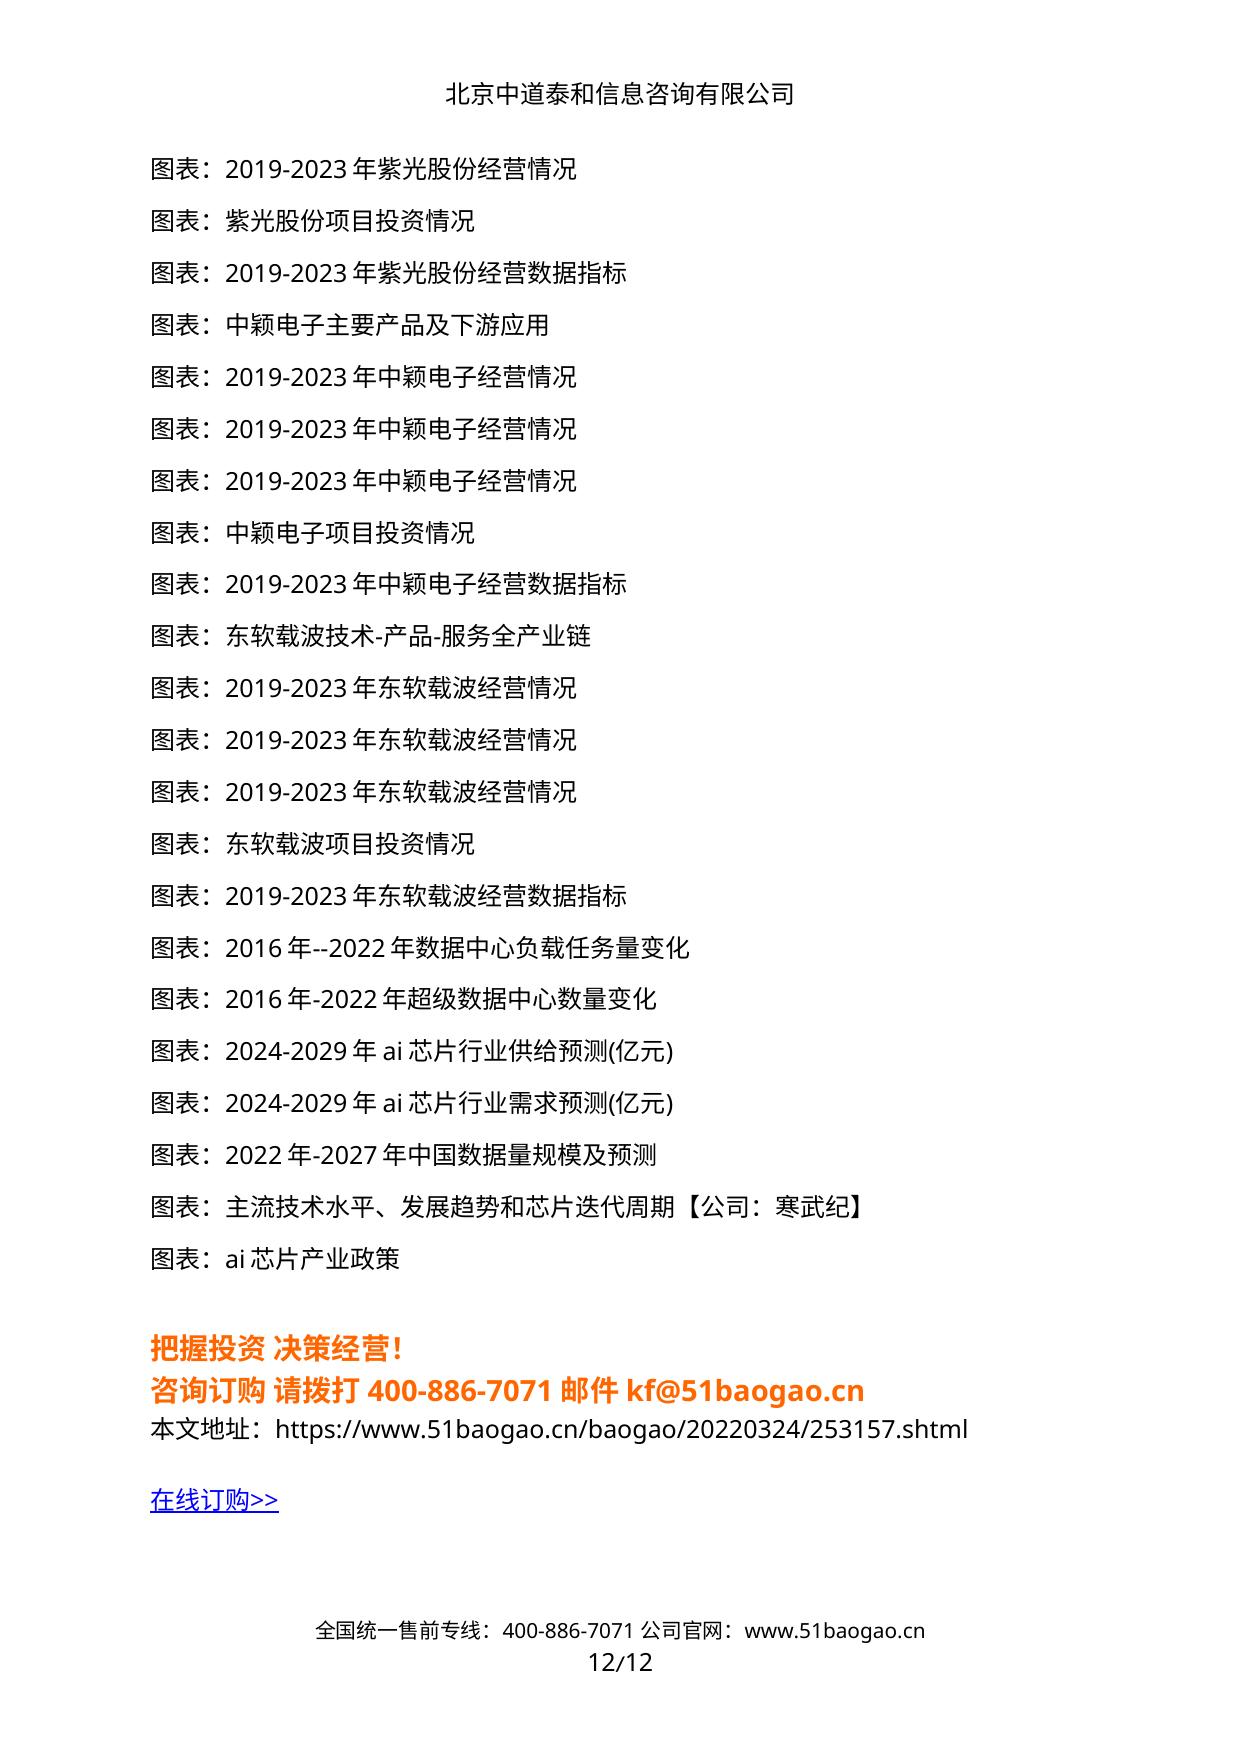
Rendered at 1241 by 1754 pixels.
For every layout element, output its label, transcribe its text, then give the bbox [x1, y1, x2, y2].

text 图表：中颖电子项目投资情况 [150, 513, 1090, 549]
text 图表：2016年--2022年数据中心负载任务量变化 [150, 928, 1090, 964]
text 图表：2019-2023年东软载波经营数据指标 [150, 876, 1090, 912]
text 图表：2024-2029年ai芯片行业供给预测(亿元) [150, 1032, 1090, 1068]
text 图表：2019-2023年东软载波经营情况 [150, 721, 1090, 757]
text 图表：紫光股份项目投资情况 [150, 202, 1090, 238]
text 图表：ai芯片产业政策 [150, 1239, 1090, 1276]
text 图表：2019-2023年中颖电子经营数据指标 [150, 565, 1090, 601]
text 图表：2024-2029年ai芯片行业需求预测(亿元) [150, 1084, 1090, 1120]
text 图表：2019-2023年东软载波经营情况 [150, 669, 1090, 705]
text 图表：2019-2023年中颖电子经营情况 [150, 357, 1090, 394]
text 图表：2019-2023年中颖电子经营情况 [150, 409, 1090, 446]
text 图表：2019-2023年东软载波经营情况 [150, 772, 1090, 809]
text 图表：2019-2023年中颖电子经营情况 [150, 461, 1090, 497]
text 图表：中颖电子主要产品及下游应用 [150, 306, 1090, 342]
text 图表：东软载波项目投资情况 [150, 824, 1090, 861]
text 图表：东软载波技术-产品-服务全产业链 [150, 617, 1090, 653]
text 在线订购>> [150, 1446, 1090, 1517]
text 图表：2019-2023年紫光股份经营数据指标 [150, 254, 1090, 290]
text 把握投资 决策经营！咨询订购 请拨打 400-886-7071 邮件 kf@51baogao.cn本文地址：https://www.51baogao.cn/baogao/20220324/253157.shtml [150, 1291, 1090, 1446]
text 图表：主流技术水平、发展趋势和芯片迭代周期【公司：寒武纪】 [150, 1187, 1090, 1224]
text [150, 150, 1090, 186]
text 图表：2016年-2022年超级数据中心数量变化 [150, 980, 1090, 1016]
text 图表：2022年-2027年中国数据量规模及预测 [150, 1136, 1090, 1172]
